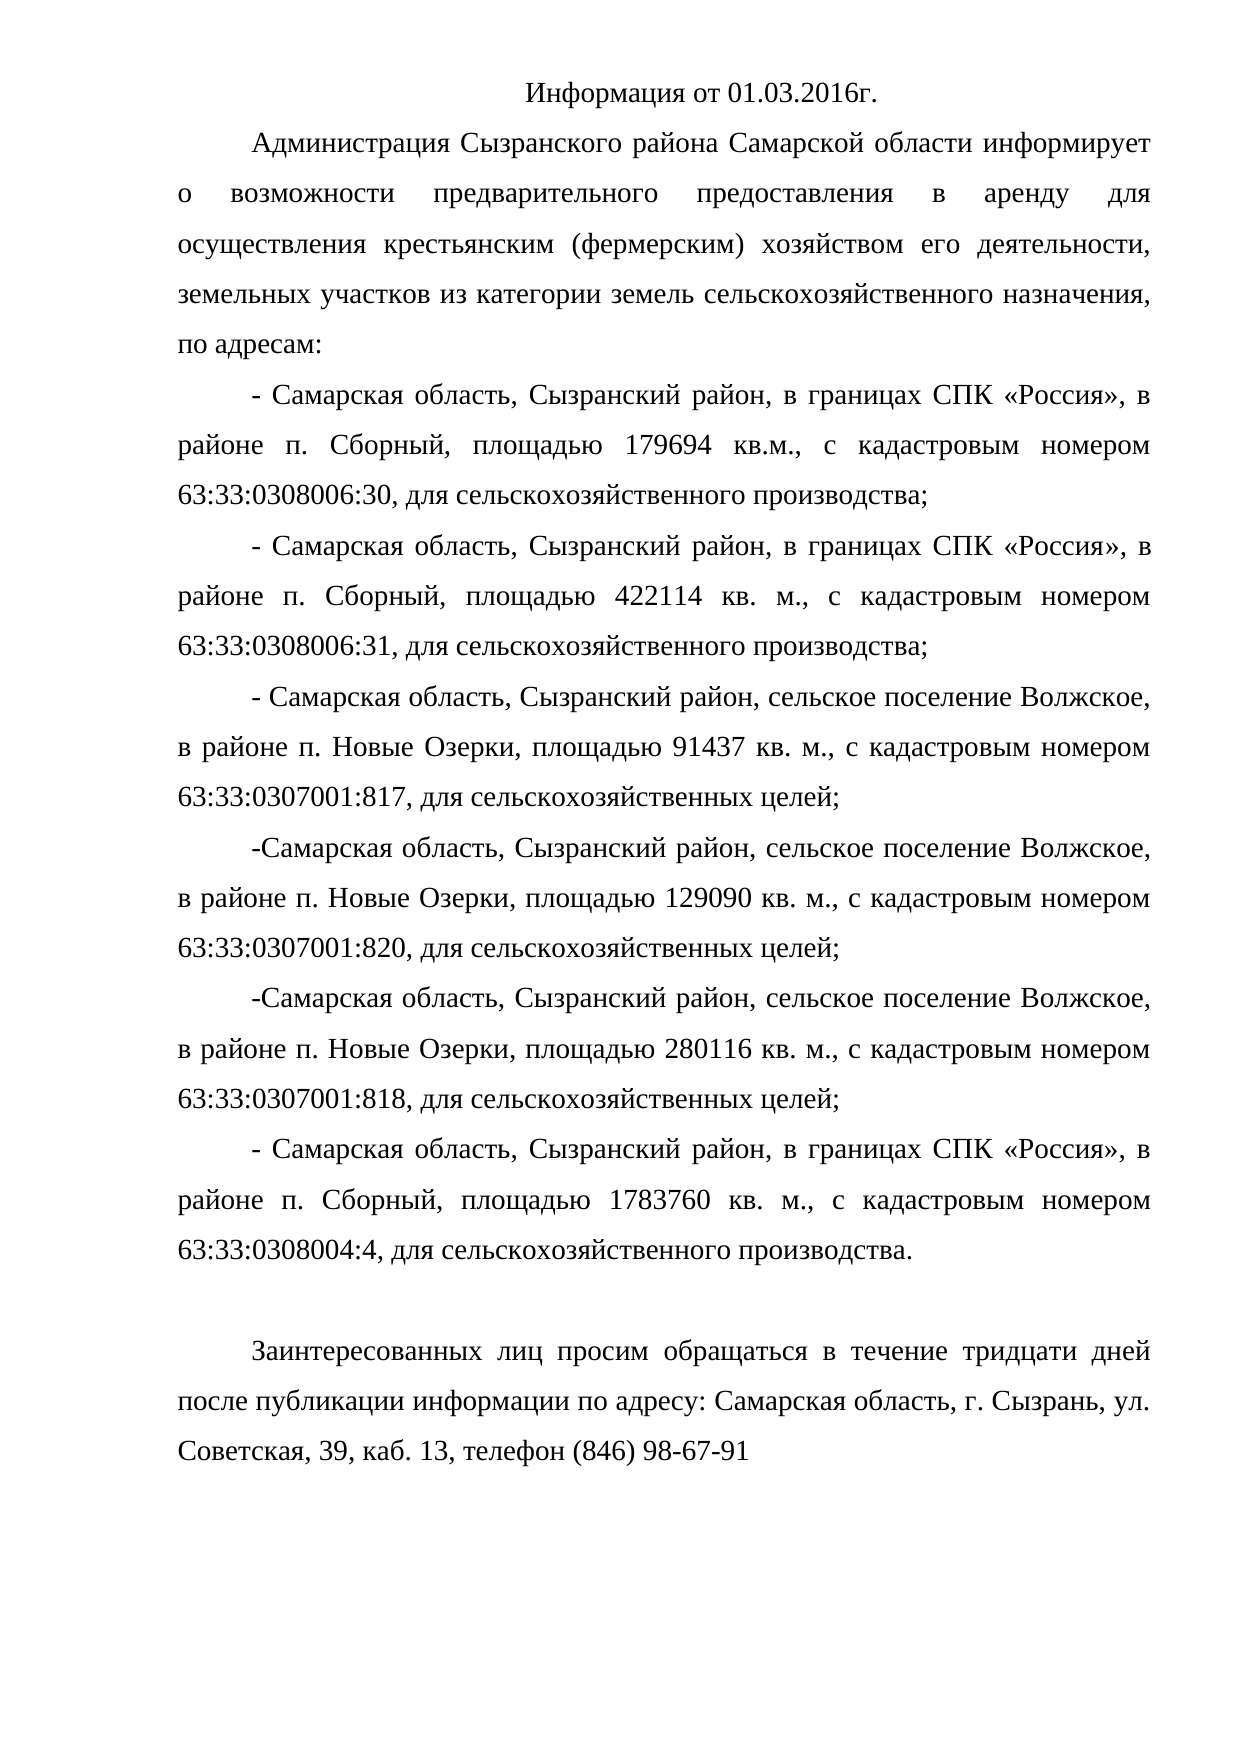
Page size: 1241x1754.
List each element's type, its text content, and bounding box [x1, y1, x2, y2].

text Информация от 01.03.2016г. [177, 75, 1152, 108]
text - Самарская область, Сызранский район, в границах СПК «Россия», в районе п. Сборный, площадью 422114 кв. м., с кадастровым номером 63:33:0308006:31, для сельскохозяйственного производства; [177, 528, 1152, 662]
text -Самарская область, Сызранский район, сельское поселение Волжское, в районе п. Новые Озерки, площадью 280116 кв. м., с кадастровым номером 63:33:0307001:818, для сельскохозяйственных целей; [177, 981, 1152, 1115]
text Администрация Сызранского района Самарской области информирует о возможности предварительного предоставления в аренду для осуществления крестьянским (фермерским) хозяйством его деятельности, земельных участков из категории земель сельскохозяйственного назначения, по адресам: [177, 125, 1152, 360]
text -Самарская область, Сызранский район, сельское поселение Волжское, в районе п. Новые Озерки, площадью 129090 кв. м., с кадастровым номером 63:33:0307001:820, для сельскохозяйственных целей; [177, 830, 1152, 964]
text - Самарская область, Сызранский район, в границах СПК «Россия», в районе п. Сборный, площадью 1783760 кв. м., с кадастровым номером 63:33:0308004:4, для сельскохозяйственного производства. [177, 1132, 1152, 1266]
text - Самарская область, Сызранский район, сельское поселение Волжское, в районе п. Новые Озерки, площадью 91437 кв. м., с кадастровым номером 63:33:0307001:817, для сельскохозяйственных целей; [177, 679, 1152, 813]
text Заинтересованных лиц просим обращаться в течение тридцати дней после публикации информации по адресу: Самарская область, г. Сызрань, ул. Советская, 39, каб. 13, телефон (846) 98-67-91 [177, 1333, 1152, 1467]
text - Самарская область, Сызранский район, в границах СПК «Россия», в районе п. Сборный, площадью 179694 кв.м., с кадастровым номером 63:33:0308006:30, для сельскохозяйственного производства; [177, 377, 1152, 511]
